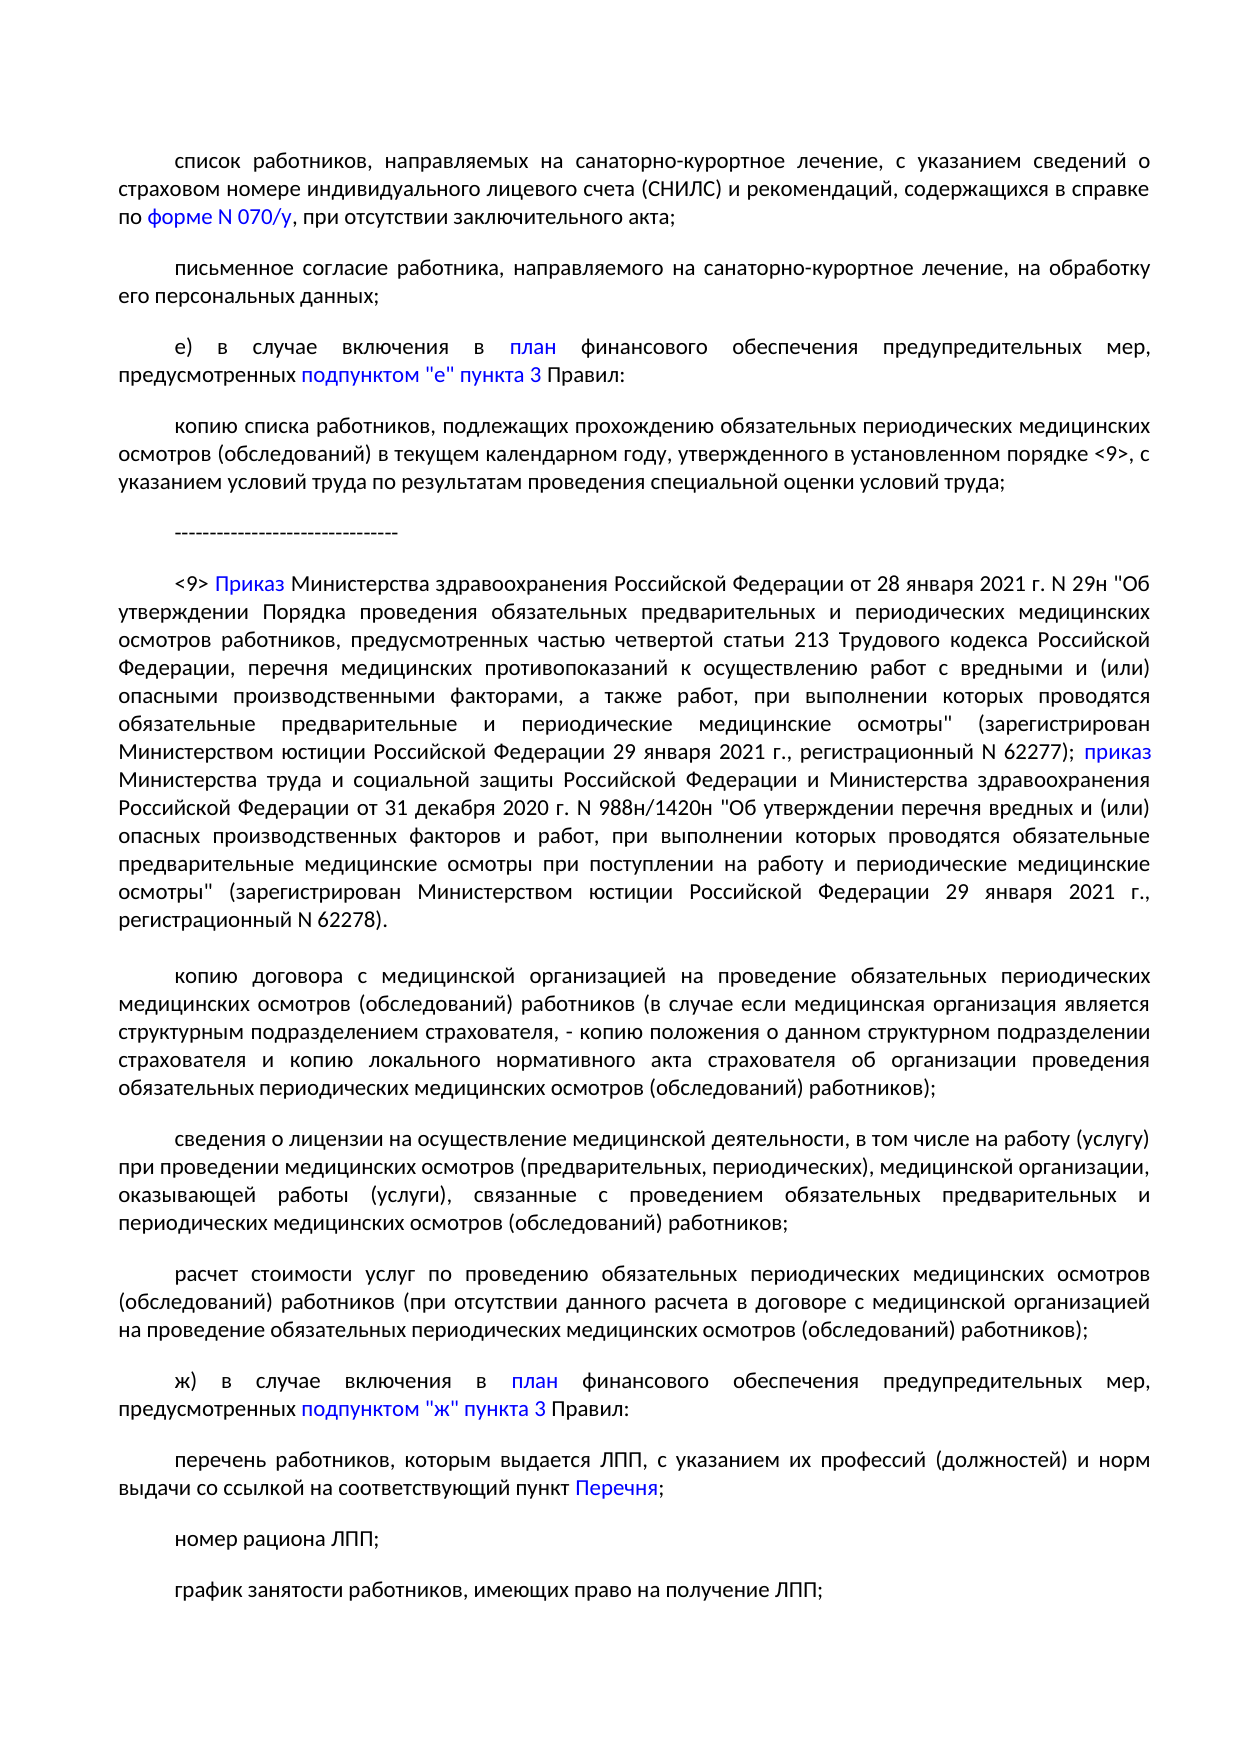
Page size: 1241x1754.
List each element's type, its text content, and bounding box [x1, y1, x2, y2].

text копию договора с медицинской организацией на проведение обязательных периодических медицинских осмотров (обследований) работников (в случае если медицинская организация является структурным подразделением страхователя, - копию положения о данном структурном подразделении страхователя и копию локального нормативного акта страхователя об организации проведения обязательных периодических медицинских осмотров (обследований) работников); [118, 961, 1152, 1101]
text перечень работников, которым выдается ЛПП, с указанием их профессий (должностей) и норм выдачи со ссылкой на соответствующий пункт Перечня; [118, 1445, 1152, 1501]
text расчет стоимости услуг по проведению обязательных периодических медицинских осмотров (обследований) работников (при отсутствии данного расчета в договоре с медицинской организацией на проведение обязательных периодических медицинских осмотров (обследований) работников); [118, 1259, 1152, 1343]
text сведения о лицензии на осуществление медицинской деятельности, в том числе на работу (услугу) при проведении медицинских осмотров (предварительных, периодических), медицинской организации, оказывающей работы (услуги), связанные с проведением обязательных предварительных и периодических медицинских осмотров (обследований) работников; [118, 1124, 1152, 1236]
text <9> Приказ Министерства здравоохранения Российской Федерации от 28 января 2021 г. N 29н "Об утверждении Порядка проведения обязательных предварительных и периодических медицинских осмотров работников, предусмотренных частью четвертой статьи 213 Трудового кодекса Российской Федерации, перечня медицинских противопоказаний к осуществлению работ с вредными и (или) опасными производственными факторами, а также работ, при выполнении которых проводятся обязательные предварительные и периодические медицинские осмотры" (зарегистрирован Министерством юстиции Российской Федерации 29 января 2021 г., регистрационный N 62277); приказ Министерства труда и социальной защиты Российской Федерации и Министерства здравоохранения Российской Федерации от 31 декабря 2020 г. N 988н/1420н "Об утверждении перечня вредных и (или) опасных производственных факторов и работ, при выполнении которых проводятся обязательные предварительные медицинские осмотры при поступлении на работу и периодические медицинские осмотры" (зарегистрирован Министерством юстиции Российской Федерации 29 января 2021 г., регистрационный N 62278). [118, 569, 1152, 933]
text е) в случае включения в план финансового обеспечения предупредительных мер, предусмотренных подпунктом "е" пункта 3 Правил: [118, 332, 1152, 388]
text -------------------------------- [118, 518, 1152, 546]
text график занятости работников, имеющих право на получение ЛПП; [118, 1575, 1152, 1603]
text список работников, направляемых на санаторно-курортное лечение, с указанием сведений о страховом номере индивидуального лицевого счета (СНИЛС) и рекомендаций, содержащихся в справке по форме N 070/у, при отсутствии заключительного акта; [118, 146, 1152, 230]
text письменное согласие работника, направляемого на санаторно-курортное лечение, на обработку его персональных данных; [118, 253, 1152, 309]
text ж) в случае включения в план финансового обеспечения предупредительных мер, предусмотренных подпунктом "ж" пункта 3 Правил: [118, 1366, 1152, 1422]
text номер рациона ЛПП; [118, 1524, 1152, 1552]
text копию списка работников, подлежащих прохождению обязательных периодических медицинских осмотров (обследований) в текущем календарном году, утвержденного в установленном порядке <9>, с указанием условий труда по результатам проведения специальной оценки условий труда; [118, 411, 1152, 495]
